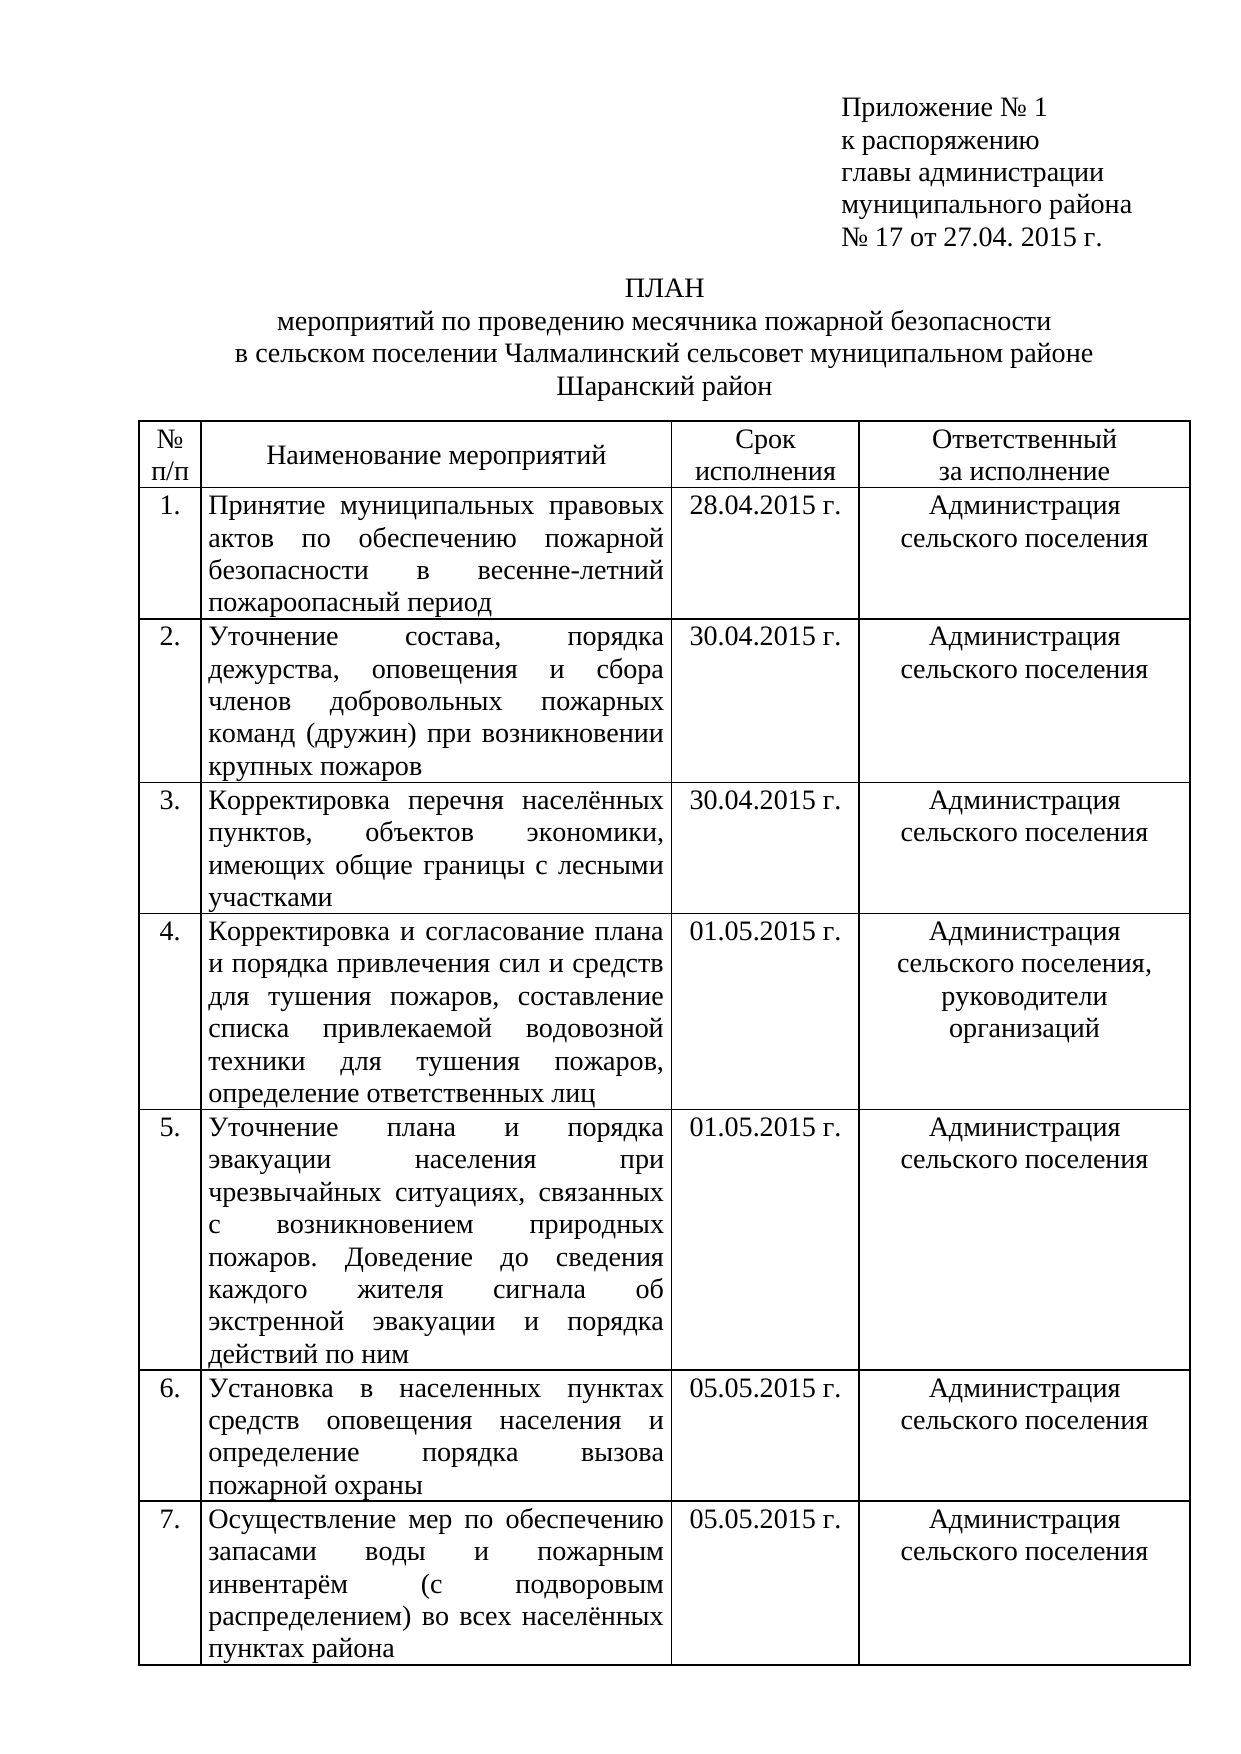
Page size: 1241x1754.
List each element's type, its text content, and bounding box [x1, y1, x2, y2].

table_cell 4. [140, 914, 200, 1108]
text мероприятий по проведению месячника пожарной безопасности [177, 304, 1152, 336]
table_cell 3. [140, 783, 200, 912]
table_cell 7. [140, 1502, 200, 1664]
text Приложение № 1 [841, 90, 1152, 123]
table_cell Уточнение плана и порядка эвакуации населения при чрезвычайных ситуациях, связанных с возникновением природных пожаров. Доведение до сведения каждого жителя сигнала об экстренной эвакуации и порядка действий по ним [202, 1110, 671, 1369]
table_cell Администрация сельского поселения [860, 1371, 1189, 1500]
table_header Наименование мероприятий [202, 422, 671, 487]
table_cell 2. [140, 620, 200, 781]
table_cell 6. [140, 1371, 200, 1500]
table_cell 30.04.2015 г. [672, 783, 858, 912]
table_header № п/п [140, 422, 200, 487]
table_cell 01.05.2015 г. [672, 1110, 858, 1369]
table_cell Установка в населенных пунктах средств оповещения населения и определение порядка вызова пожарной охраны [202, 1371, 671, 1500]
table_header Срок исполнения [672, 422, 858, 487]
text ПЛАН [177, 272, 1152, 304]
table_cell Администрация сельского поселения [860, 783, 1189, 912]
table_cell 01.05.2015 г. [672, 914, 858, 1108]
table_header Ответственный за исполнение [860, 422, 1189, 487]
text главы администрации [841, 155, 1152, 188]
table_cell Администрация сельского поселения [860, 1110, 1189, 1369]
text муниципального района [841, 188, 1152, 220]
table_cell 30.04.2015 г. [672, 620, 858, 781]
text в сельском поселении Чалмалинский сельсовет муниципальном районе Шаранский район [177, 336, 1152, 401]
table_cell Корректировка перечня населённых пунктов, объектов экономики, имеющих общие границы с лесными участками [202, 783, 671, 912]
table_cell Администрация сельского поселения, руководители организаций [860, 914, 1189, 1108]
table_cell Администрация сельского поселения [860, 488, 1189, 618]
table_cell Корректировка и согласование плана и порядка привлечения сил и средств для тушения пожаров, составление списка привлекаемой водовозной техники для тушения пожаров, определение ответственных лиц [202, 914, 671, 1108]
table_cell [860, 1502, 1189, 1664]
text № 17 от 27.04. 2015 г. [841, 220, 1152, 252]
table_cell Принятие муниципальных правовых актов по обеспечению пожарной безопасности в весенне-летний пожароопасный период [202, 488, 671, 618]
table_cell 28.04.2015 г. [672, 488, 858, 618]
table_cell 1. [140, 488, 200, 618]
text к распоряжению [841, 123, 1152, 155]
table_cell Уточнение состава, порядка дежурства, оповещения и сбора членов добровольных пожарных команд (дружин) при возникновении крупных пожаров [202, 620, 671, 781]
table_cell 5. [140, 1110, 200, 1369]
table_cell 05.05.2015 г. [672, 1502, 858, 1664]
table_cell Администрация сельского поселения [860, 620, 1189, 781]
table_cell Осуществление мер по обеспечению запасами воды и пожарным инвентарём (с подворовым распределением) во всех населённых пунктах района [202, 1502, 671, 1664]
table_cell 05.05.2015 г. [672, 1371, 858, 1500]
